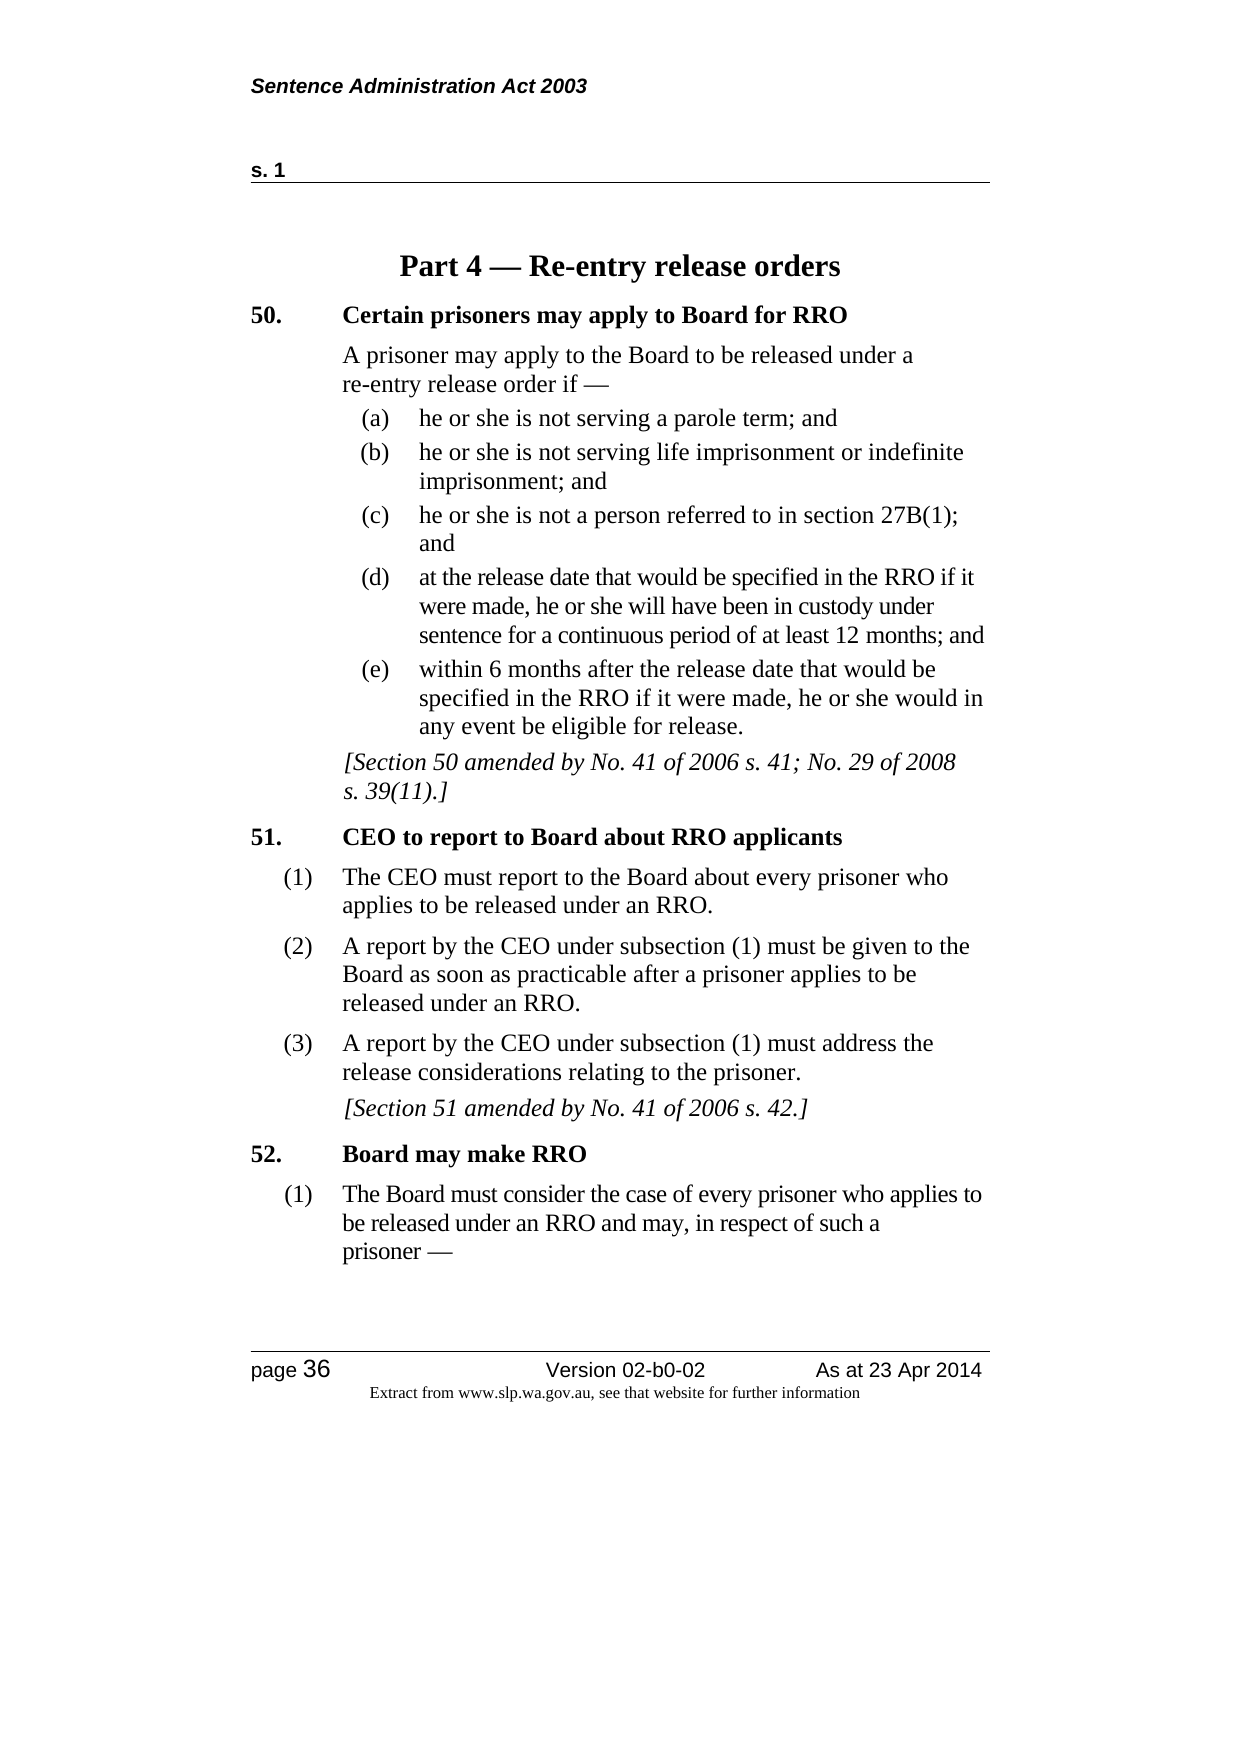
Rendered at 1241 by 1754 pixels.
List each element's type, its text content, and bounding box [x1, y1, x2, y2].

subtitle 52. Board may make RRO [251, 1139, 990, 1167]
text (a) he or she is not serving a parole term; and [251, 403, 990, 432]
subtitle 50. Certain prisoners may apply to Board for RRO [251, 300, 990, 329]
text (3) A report by the CEO under subsection (1) must address the release considerations relating to the prisoner. [251, 1028, 990, 1086]
text [Section 51 amended by No. 41 of 2006 s. 42.] [251, 1093, 990, 1122]
subtitle Part 4 — Re-entry release orders [251, 247, 990, 283]
text A prisoner may apply to the Board to be released under a re-entry release order if — [251, 340, 990, 398]
text (1) The CEO must report to the Board about every prisoner who applies to be released under an RRO. [251, 862, 990, 919]
subtitle 51. CEO to report to Board about RRO applicants [251, 822, 990, 850]
text (1) The Board must consider the case of every prisoner who applies to be released under an RRO and may, in respect of such a prisoner — [251, 1179, 990, 1265]
text (d) at the release date that would be specified in the RRO if it were made, he or she will have been in custody under sentence for a continuous period of at least 12 months; and [251, 562, 990, 649]
text (b) he or she is not serving life imprisonment or indefinite imprisonment; and [251, 437, 990, 494]
text (e) within 6 months after the release date that would be specified in the RRO if it were made, he or she would in any event be eligible for release. [251, 654, 990, 740]
text [Section 50 amended by No. 41 of 2006 s. 41; No. 29 of 2008 s. 39(11).] [251, 747, 990, 805]
text (c) he or she is not a person referred to in section 27B(1); and [251, 500, 990, 557]
text (2) A report by the CEO under subsection (1) must be given to the Board as soon as practicable after a prisoner applies to be released under an RRO. [251, 931, 990, 1017]
